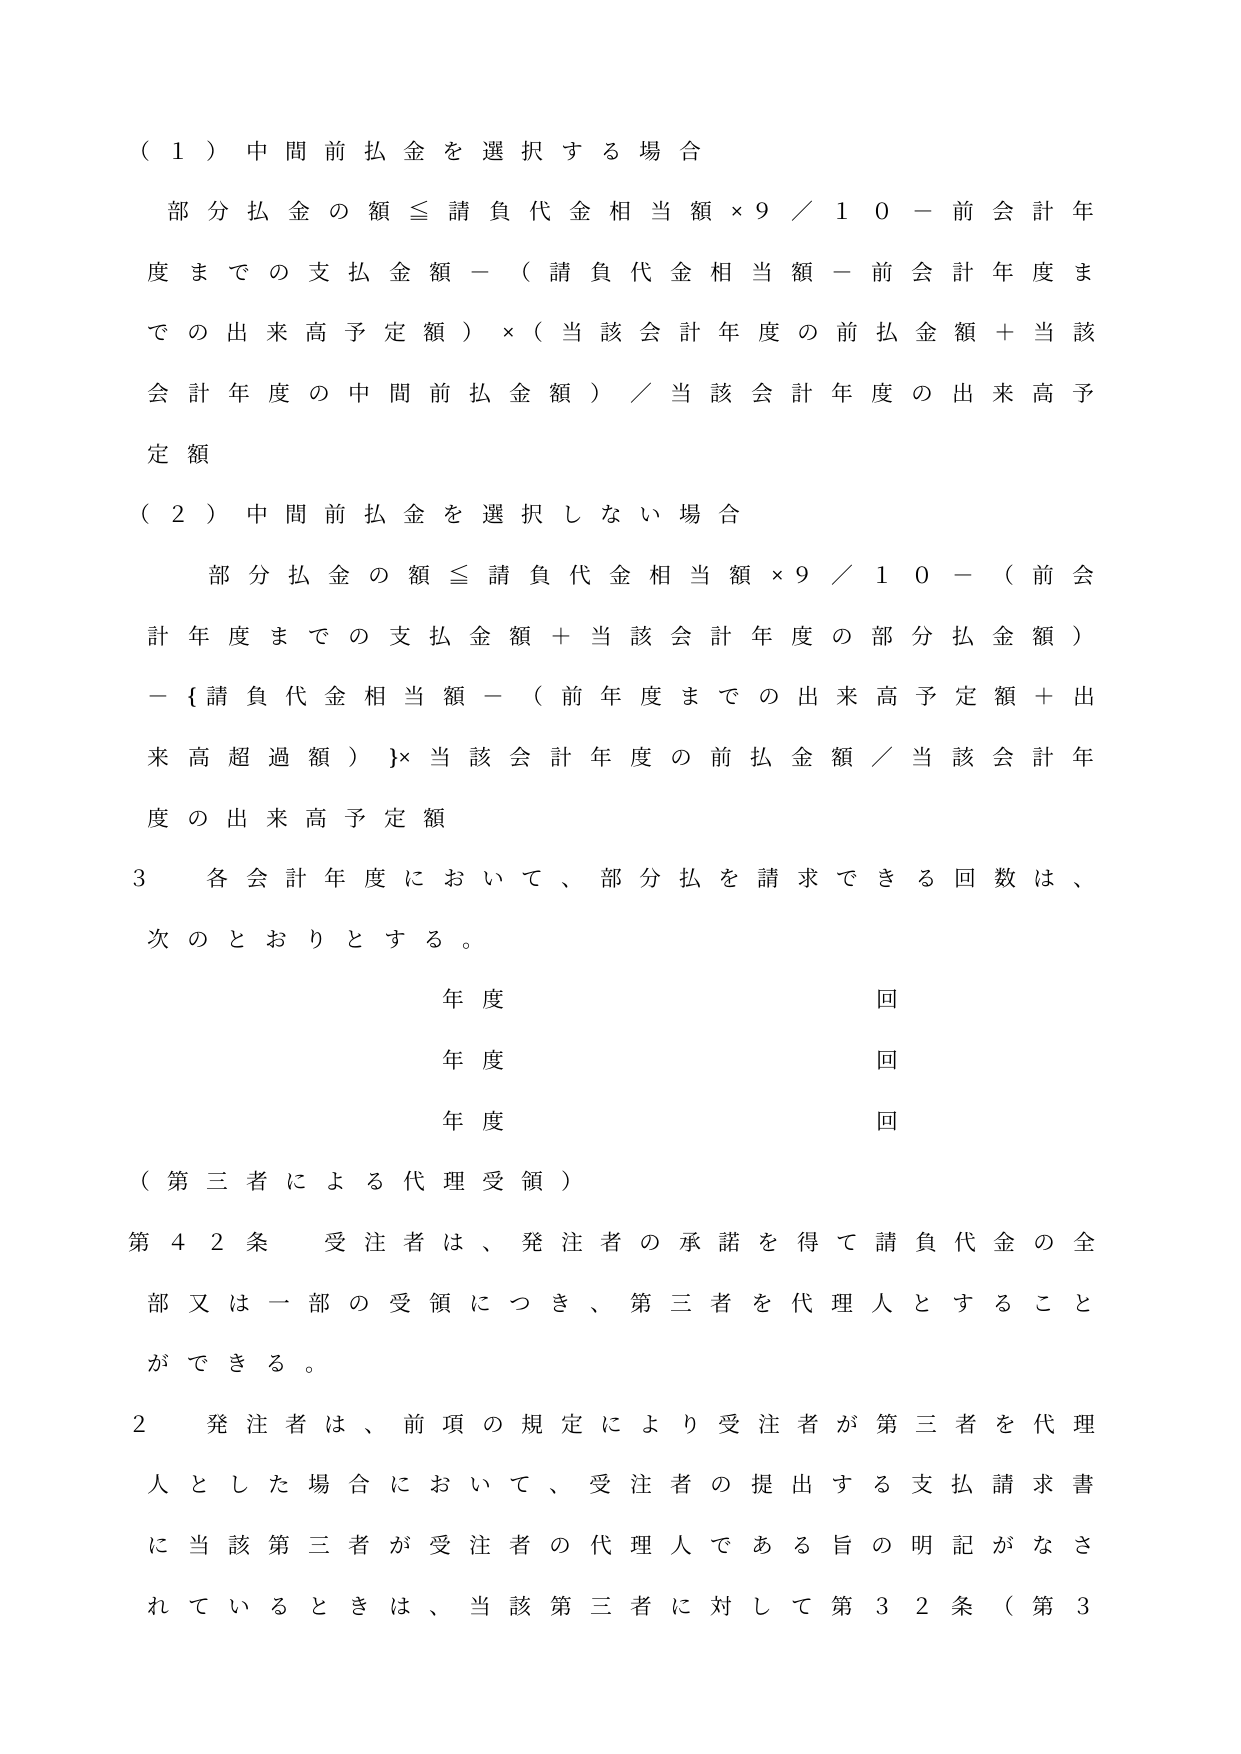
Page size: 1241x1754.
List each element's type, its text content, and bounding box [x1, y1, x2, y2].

text （２）中間前払金を選択しない場合 [128, 483, 1112, 544]
text （１）中間前払金を選択する場合 [128, 119, 1112, 180]
text 年度 回 [128, 1089, 1112, 1150]
text （第三者による代理受領） [128, 1150, 1112, 1211]
text ３ 各会計年度において、部分払を請求できる回数は、次のとおりとする。 [128, 847, 1112, 968]
text 部分払金の額≦請負代金相当額×９／１０－（前会計年度までの支払金額＋当該会計年度の部分払金額）－{請負代金相当額－（前年度までの出来高予定額＋出来高超過額）}×当該会計年度の前払金額／当該会計年度の出来高予定額 [128, 544, 1112, 847]
text 部分払金の額≦請負代金相当額×９／１０－前会計年度までの支払金額－（請負代金相当額－前会計年度までの出来高予定額）×（当該会計年度の前払金額＋当該会計年度の中間前払金額）／当該会計年度の出来高予定額 [148, 180, 1112, 483]
text 年度 回 [128, 1029, 1112, 1089]
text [128, 1392, 1112, 1635]
text 第４２条 受注者は、発注者の承諾を得て請負代金の全部又は一部の受領につき、第三者を代理人とすることができる。 [128, 1211, 1112, 1392]
text 年度 回 [128, 968, 1112, 1029]
